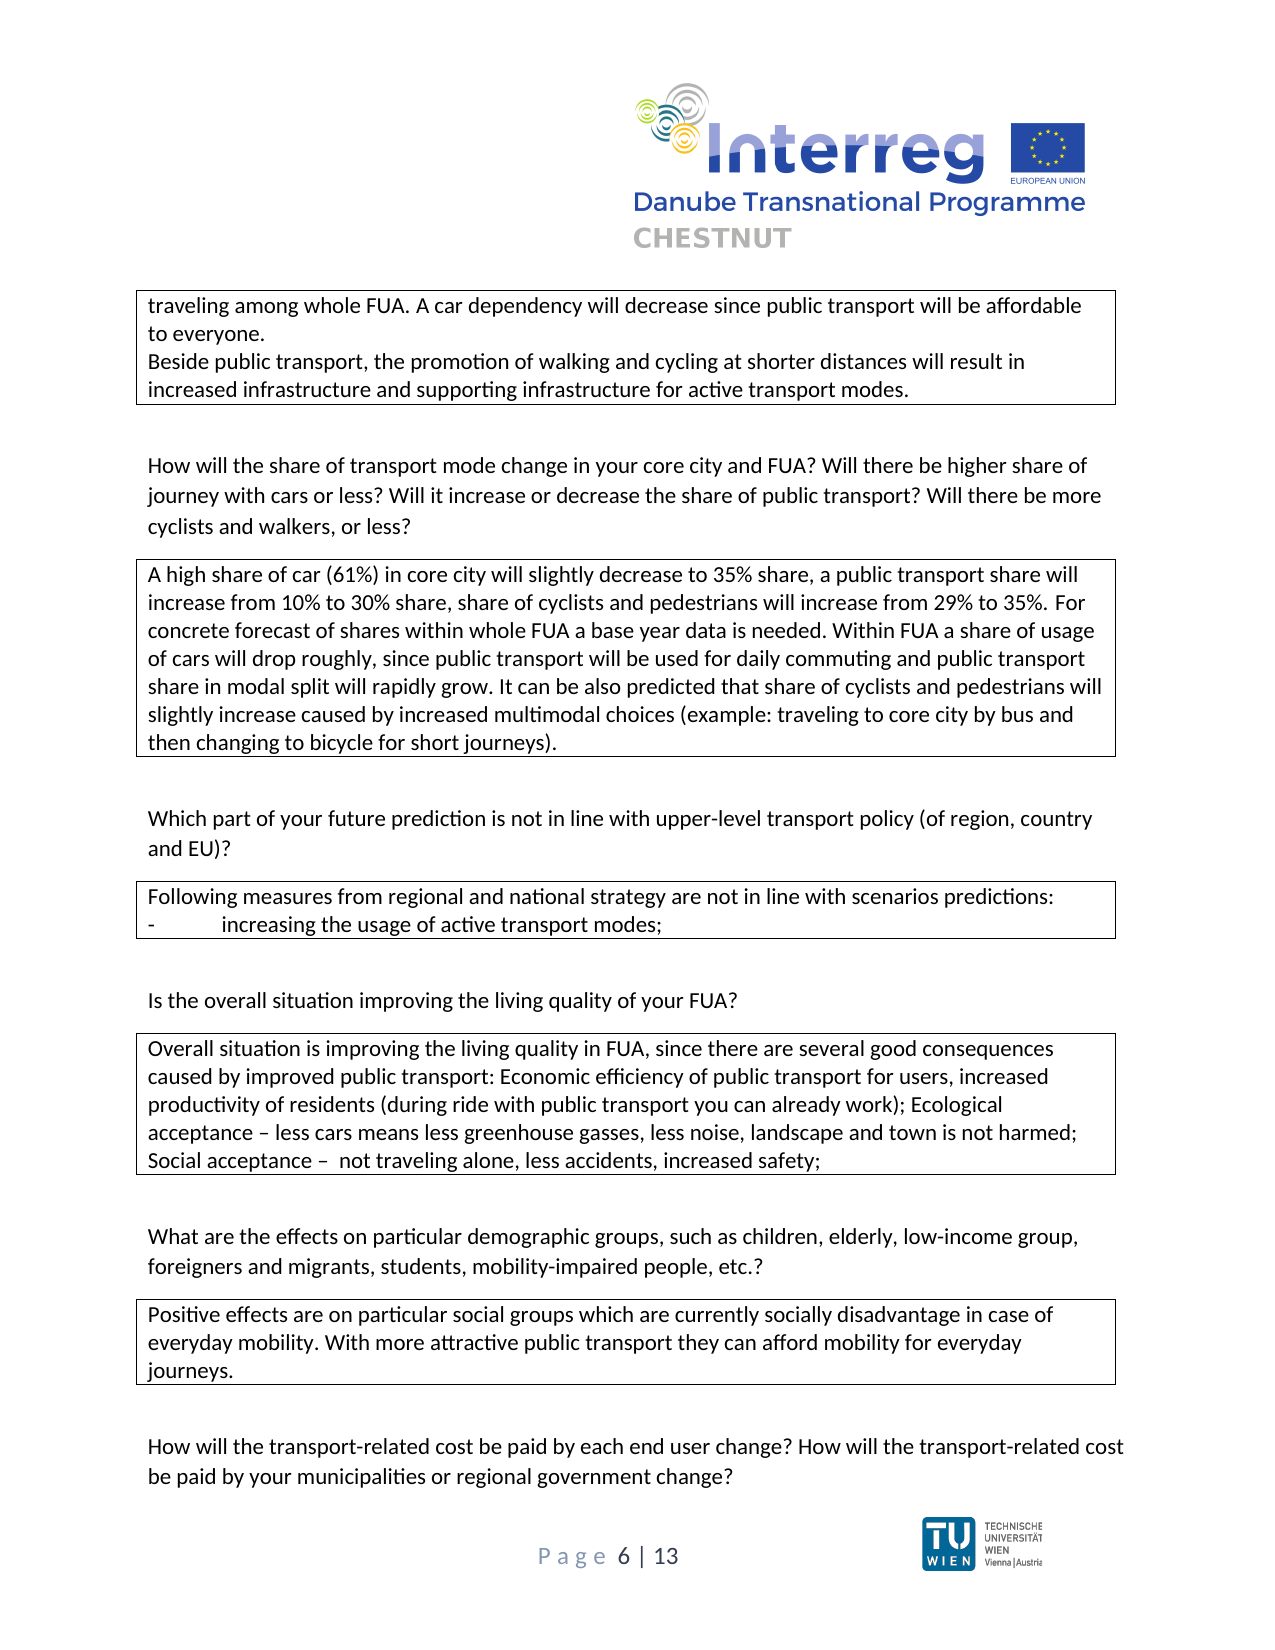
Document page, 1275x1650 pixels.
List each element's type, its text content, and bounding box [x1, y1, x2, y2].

text How will the share of transport mode change in your core city and FUA? Will there be higher share of journey with cars or less? Will it increase or decrease the share of public transport? Will there be more cyclists and walkers, or less? [148, 451, 1127, 540]
text Which part of your future prediction is not in line with upper-level transport policy (of region, country and EU)? [148, 804, 1127, 862]
text Is the overall situation improving the living quality of your FUA? [148, 986, 1127, 1014]
table_header A high share of car (61%) in core city will slightly decrease to 35% share, a public transport share will increase from 10% to 30% share, share of cyclists and pedestrians will increase from 29% to 35%. For concrete forecast of shares within whole FUA a base year data is needed. Within FUA a share of usage of cars will drop roughly, since public transport will be used for daily commuting and public transport share in modal split will rapidly grow. It can be also predicted that share of cyclists and pedestrians will slightly increase caused by increased multimodal choices (example: traveling to core city by bus and then changing to bicycle for short journeys). [137, 560, 1115, 756]
table_header Following measures from regional and national strategy are not in line with scenarios predictions: - increasing the usage of active transport modes; [137, 882, 1115, 938]
text What are the effects on particular demographic groups, such as children, elderly, low-income group, foreigners and migrants, students, mobility-impaired people, etc.? [148, 1222, 1127, 1280]
picture [974, 1517, 1043, 1571]
picture [927, 1523, 945, 1528]
picture [613, 74, 1101, 262]
picture [949, 1523, 958, 1548]
text How will the transport-related cost be paid by each end user change? How will the transport-related cost be paid by your municipalities or regional government change? [148, 1432, 1127, 1490]
table_header Overall situation is improving the living quality in FUA, since there are several good consequences caused by improved public transport: Economic efficiency of public transport for users, increased productivity of residents (during ride with public transport you can already work); Ecological acceptance – less cars means less greenhouse gasses, less noise, landscape and town is not harmed; Social acceptance – not traveling alone, less accidents, increased safety; [137, 1034, 1115, 1174]
picture [961, 1523, 969, 1548]
table_header Positive effects are on particular social groups which are currently socially disadvantage in case of everyday mobility. With more attractive public transport they can afford mobility for everyday journeys. [137, 1300, 1115, 1384]
picture [934, 1531, 939, 1548]
